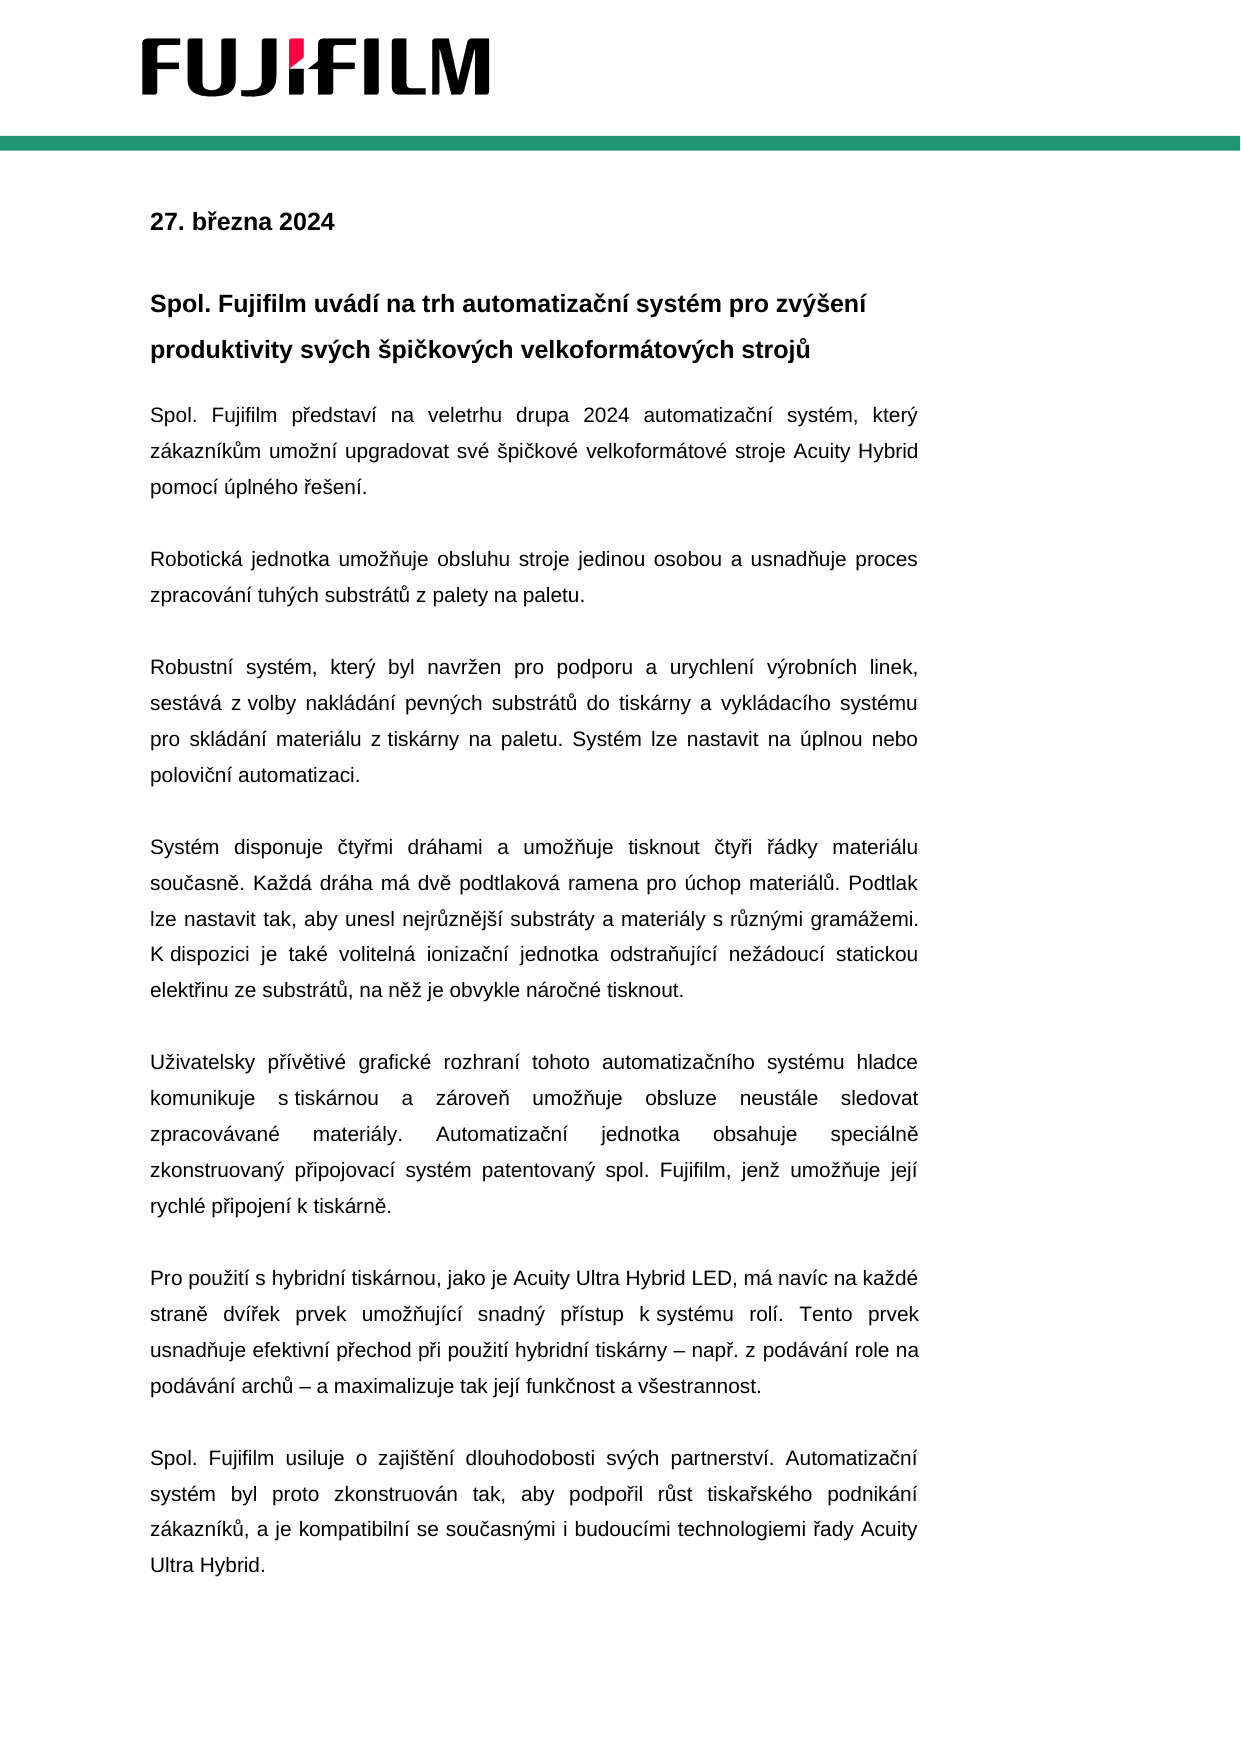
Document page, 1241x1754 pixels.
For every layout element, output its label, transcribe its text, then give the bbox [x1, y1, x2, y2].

text 27. března 2024 [150, 194, 904, 240]
text Robustní systém, který byl navržen pro podporu a urychlení výrobních linek, sestává z volby nakládání pevných substrátů do tiskárny a vykládacího systému pro skládání materiálu z tiskárny na paletu. Systém lze nastavit na úplnou nebo poloviční automatizaci. [150, 655, 919, 787]
text Spol. Fujifilm uvádí na trh automatizační systém pro zvýšení produktivity svých špičkových velkoformátových strojů [150, 276, 904, 367]
text Spol. Fujifilm usiluje o zajištění dlouhodobosti svých partnerství. Automatizační systém byl proto zkonstruován tak, aby podpořil růst tiskařského podnikání zákazníků, a je kompatibilní se současnými i budoucími technologiemi řady Acuity Ultra Hybrid. [150, 1445, 919, 1577]
text Robotická jednotka umožňuje obsluhu stroje jedinou osobou a usnadňuje proces zpracování tuhých substrátů z palety na paletu. [150, 547, 919, 607]
text Systém disponuje čtyřmi dráhami a umožňuje tisknout čtyři řádky materiálu současně. Každá dráha má dvě podtlaková ramena pro úchop materiálů. Podtlak lze nastavit tak, aby unesl nejrůznější substráty a materiály s různými gramážemi. K dispozici je také volitelná ionizační jednotka odstraňující nežádoucí statickou elektřinu ze substrátů, na něž je obvykle náročné tisknout. [150, 834, 919, 1002]
text Spol. Fujifilm představí na veletrhu drupa 2024 automatizační systém, který zákazníkům umožní upgradovat své špičkové velkoformátové stroje Acuity Hybrid pomocí úplného řešení. [150, 403, 919, 499]
text Uživatelsky přívětivé grafické rozhraní tohoto automatizačního systému hladce komunikuje s tiskárnou a zároveň umožňuje obsluze neustále sledovat zpracovávané materiály. Automatizační jednotka obsahuje speciálně zkonstruovaný připojovací systém patentovaný spol. Fujifilm, jenž umožňuje její rychlé připojení k tiskárně. [150, 1050, 919, 1218]
text Pro použití s hybridní tiskárnou, jako je Acuity Ultra Hybrid LED, má navíc na každé straně dvířek prvek umožňující snadný přístup k systému rolí. Tento prvek usnadňuje efektivní přechod při použití hybridní tiskárny – např. z podávání role na podávání archů – a maximalizuje tak její funkčnost a všestrannost. [150, 1266, 919, 1397]
